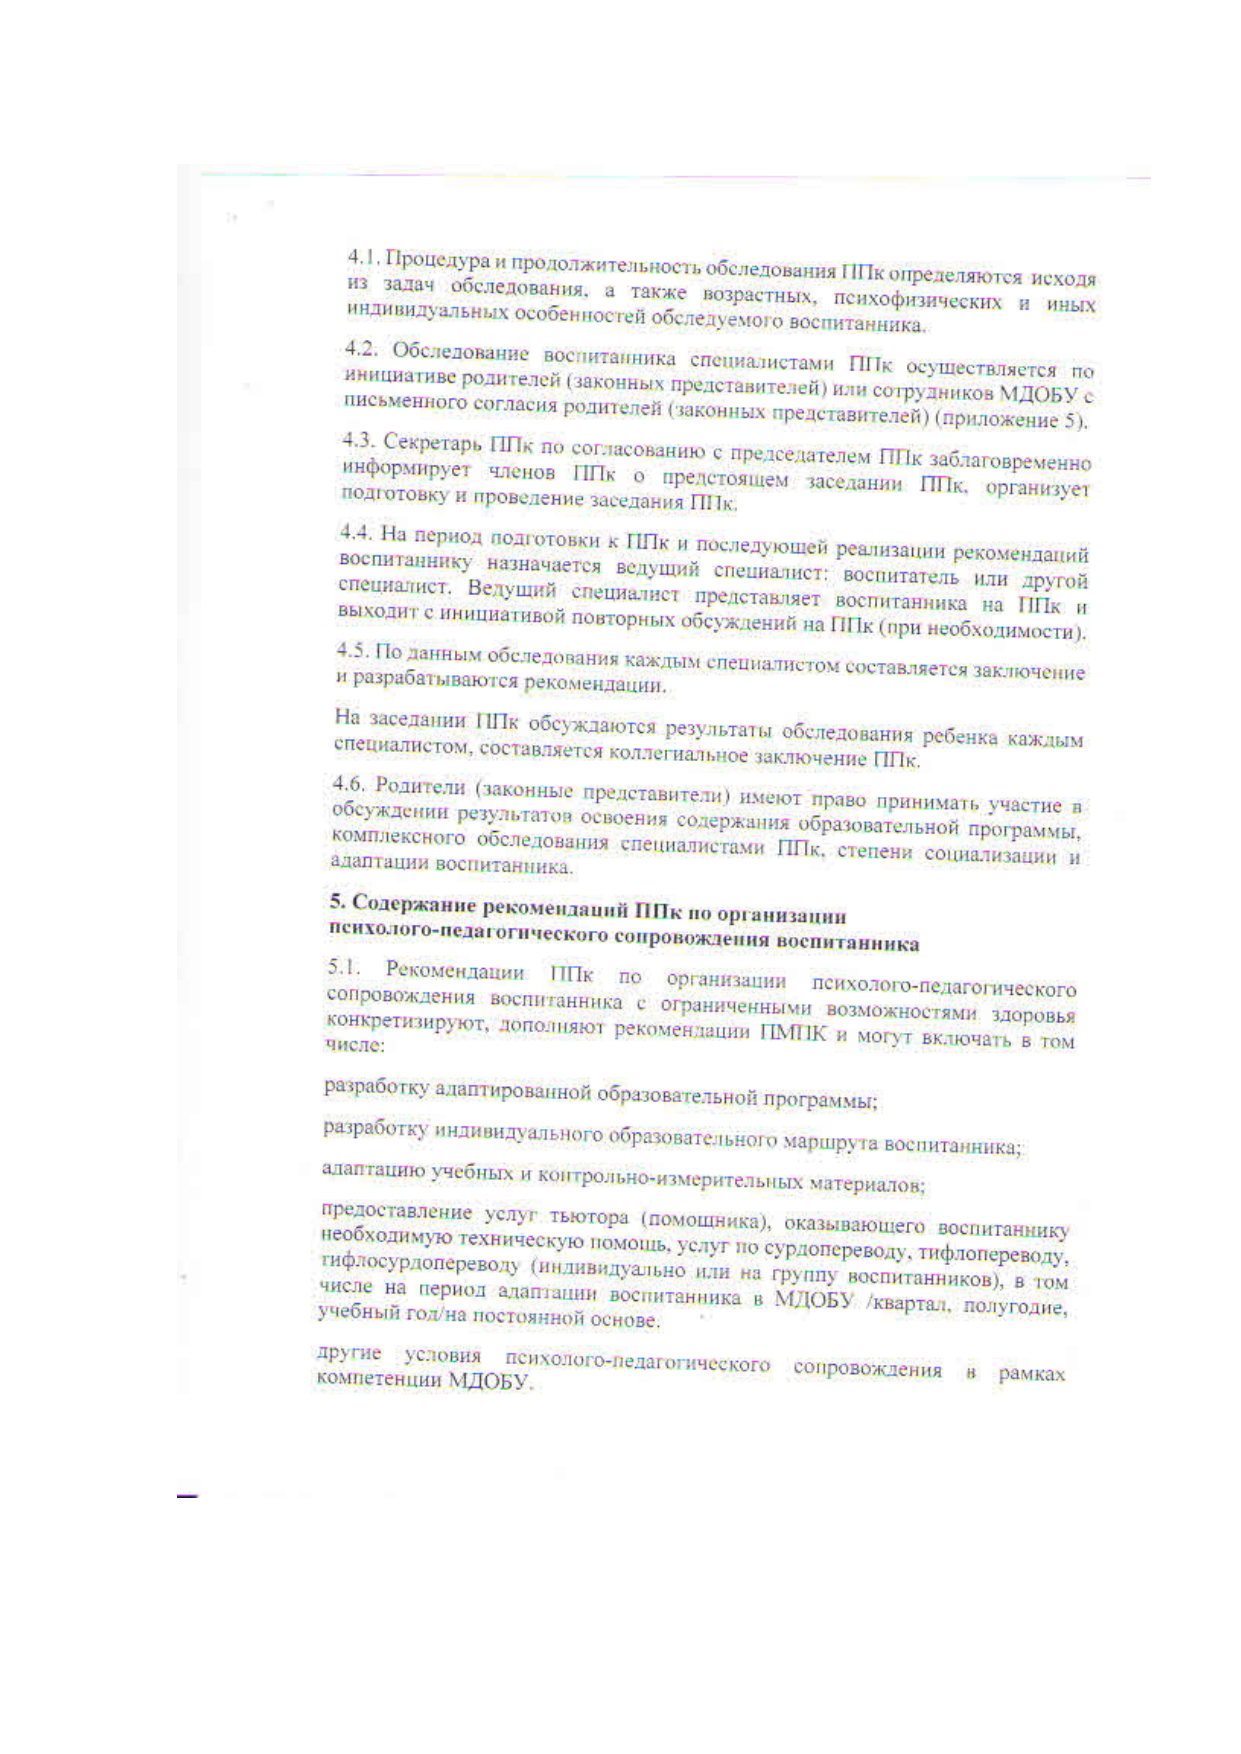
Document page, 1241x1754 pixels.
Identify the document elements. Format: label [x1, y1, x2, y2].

picture [177, 164, 1151, 1498]
